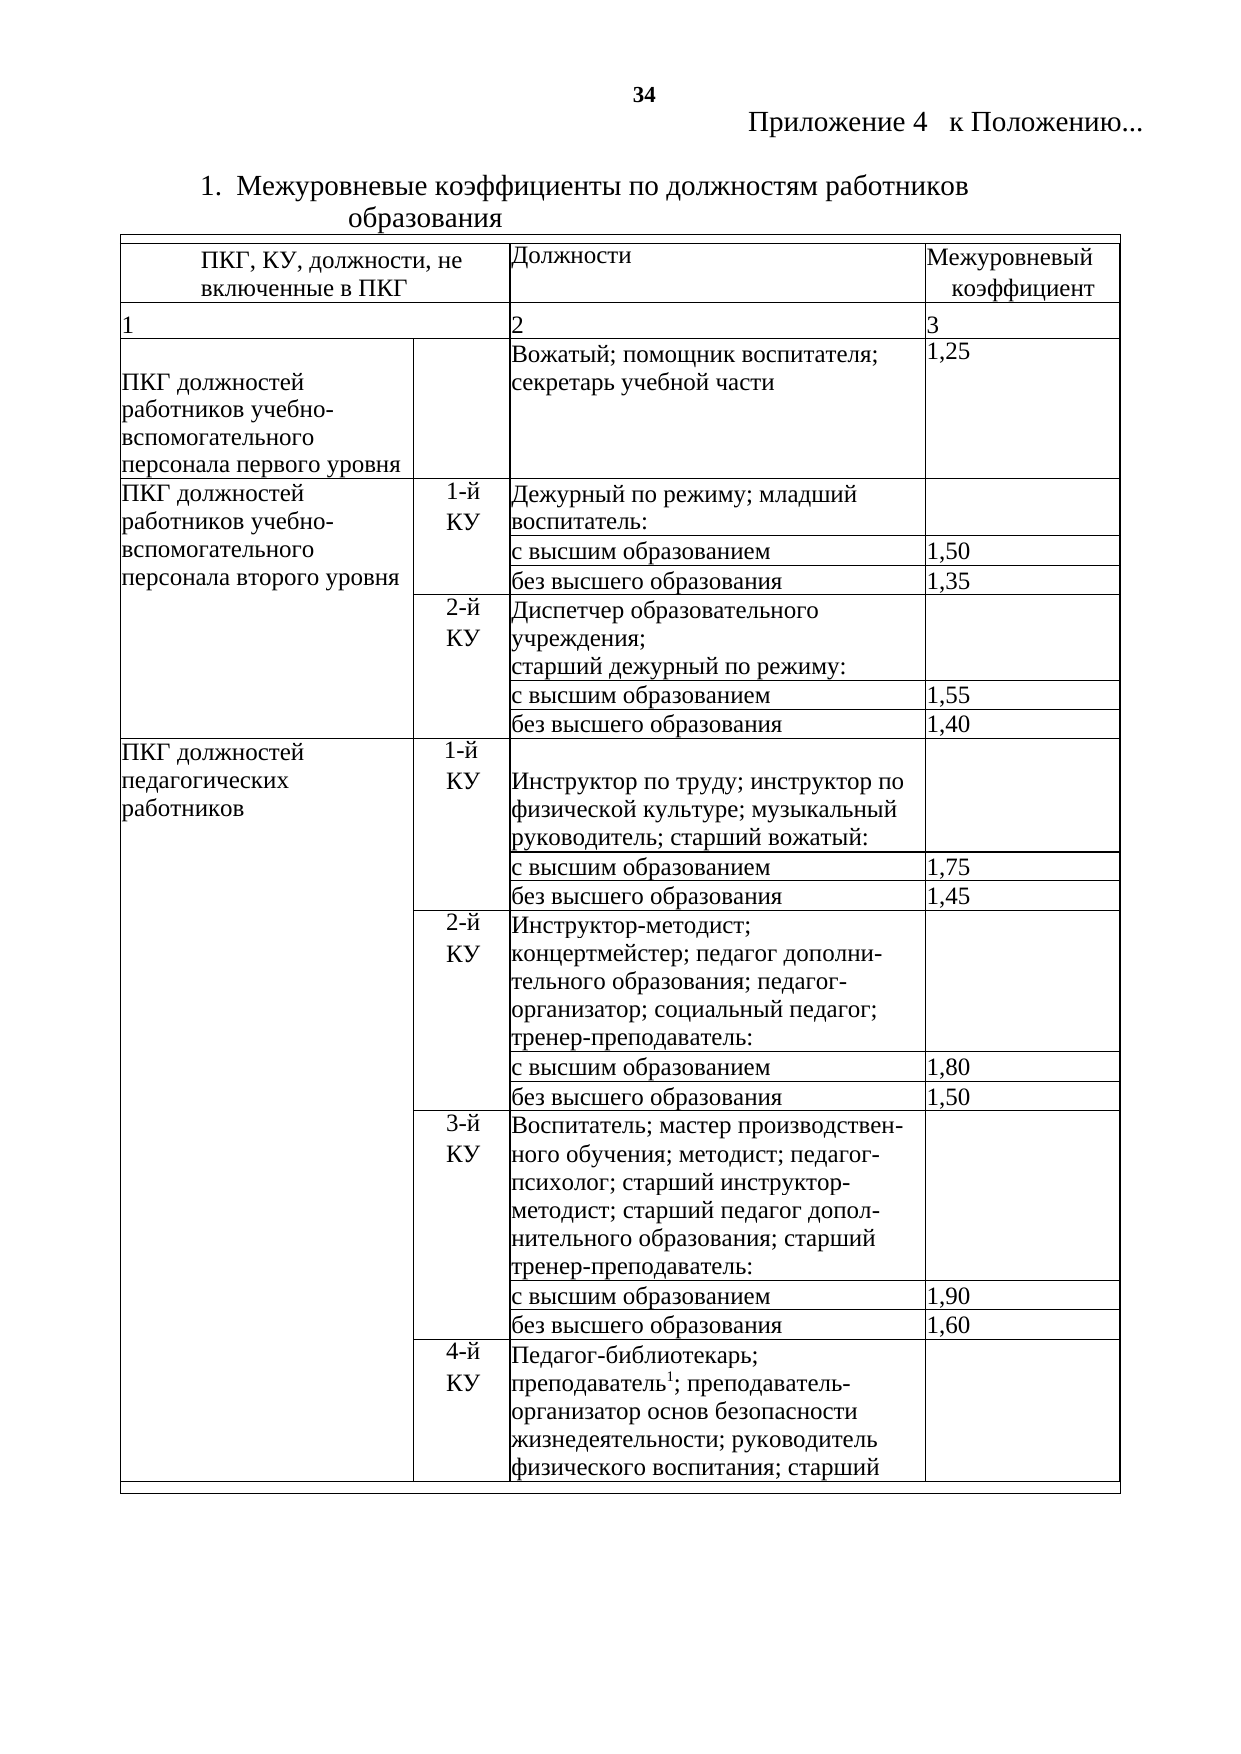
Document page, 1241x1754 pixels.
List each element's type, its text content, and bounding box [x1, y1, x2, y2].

table_cell 1,60 [926, 1310, 1119, 1339]
table_cell 4-й КУ [414, 1340, 509, 1481]
table_cell [926, 911, 1119, 1051]
table_cell с высшим образованием [511, 853, 925, 880]
table_cell Инструктор-методист; концертмейстер; педагог дополнительного образования; педагог- организатор; социальный педагог; тренер-преподаватель: [751, 911, 925, 1051]
table_cell 3 [926, 303, 1119, 338]
table_cell 3-й КУ [414, 1111, 509, 1339]
table_cell с высшим образованием [511, 1281, 925, 1309]
table_cell [926, 1111, 1119, 1280]
table_cell Диспетчер образовательного учреждения; старший дежурный по режиму: [511, 595, 925, 680]
table_cell [926, 595, 1119, 680]
table_cell 1,50 [926, 1082, 1119, 1110]
table_cell [926, 739, 1119, 851]
table_cell 2 [511, 303, 925, 338]
text Приложение 4 к Положению... [748, 105, 1188, 138]
table_cell без высшего образования [511, 1310, 925, 1339]
table_cell 1,35 [926, 566, 1119, 594]
table_header Межуровневый коэффициент [926, 244, 1119, 302]
table_cell Педагог-библиотекарь; преподаватель1; преподаватель- организатор основ безопасности жизнедеятельности; руководитель физического воспитания; старший [511, 1340, 925, 1481]
table_cell [926, 1340, 1119, 1481]
table_cell ПКГ должностей педагогических работников [121, 739, 413, 1481]
table_cell 1-й КУ [414, 739, 509, 910]
table_header Должности [511, 244, 925, 302]
table_cell без высшего образования [511, 1082, 925, 1110]
table_cell без высшего образования [511, 566, 925, 594]
table_cell ПКГ должностей работников учебновспомогательного персонала второго уровня [121, 479, 413, 737]
table_cell 1,80 [926, 1052, 1119, 1081]
table_cell с высшим образованием [511, 536, 925, 565]
table_cell 1 [121, 303, 509, 338]
table_cell 1,50 [926, 536, 1119, 565]
table_cell 2-й КУ [414, 911, 509, 1110]
table_cell без высшего образования [511, 710, 925, 737]
table_cell 1,40 [926, 710, 1119, 737]
table_cell с высшим образованием [511, 681, 925, 709]
table_cell [926, 479, 1119, 535]
table_cell 1,55 [926, 681, 1119, 709]
table_cell 1,45 [926, 881, 1119, 910]
table_cell Вожатый; помощник воспитателя; секретарь учебной части [511, 339, 925, 478]
table_cell Инструктор по труду; инструктор по физической культуре; музыкальный руководитель; старший вожатый: [511, 739, 925, 851]
table_cell 1,25 [926, 339, 1119, 478]
table_cell 2-й КУ [414, 595, 509, 737]
table_cell [414, 339, 509, 478]
table_cell 1,90 [926, 1281, 1119, 1309]
table_cell с высшим образованием [511, 1052, 925, 1081]
table_cell 1,75 [926, 853, 1119, 880]
table_cell Дежурный по режиму; младший воспитатель: [511, 479, 925, 535]
table_cell Воспитатель; мастер производственного обучения; методист; педагог- психолог; старший инструктор- методист; старший педагог дополнительного образования; старший тренер-преподаватель: [511, 1111, 925, 1280]
table_header ПКГ, КУ, должности, не включенные в ПКГ [121, 244, 509, 302]
table_cell ПКГ должностей работников учебновспомогательного персонала первого уровня [121, 339, 413, 478]
list Межуровневые коэффициенты по должностям работников образования [200, 170, 1046, 234]
table_cell без высшего образования [511, 881, 925, 910]
table_cell 1-й КУ [414, 479, 509, 594]
